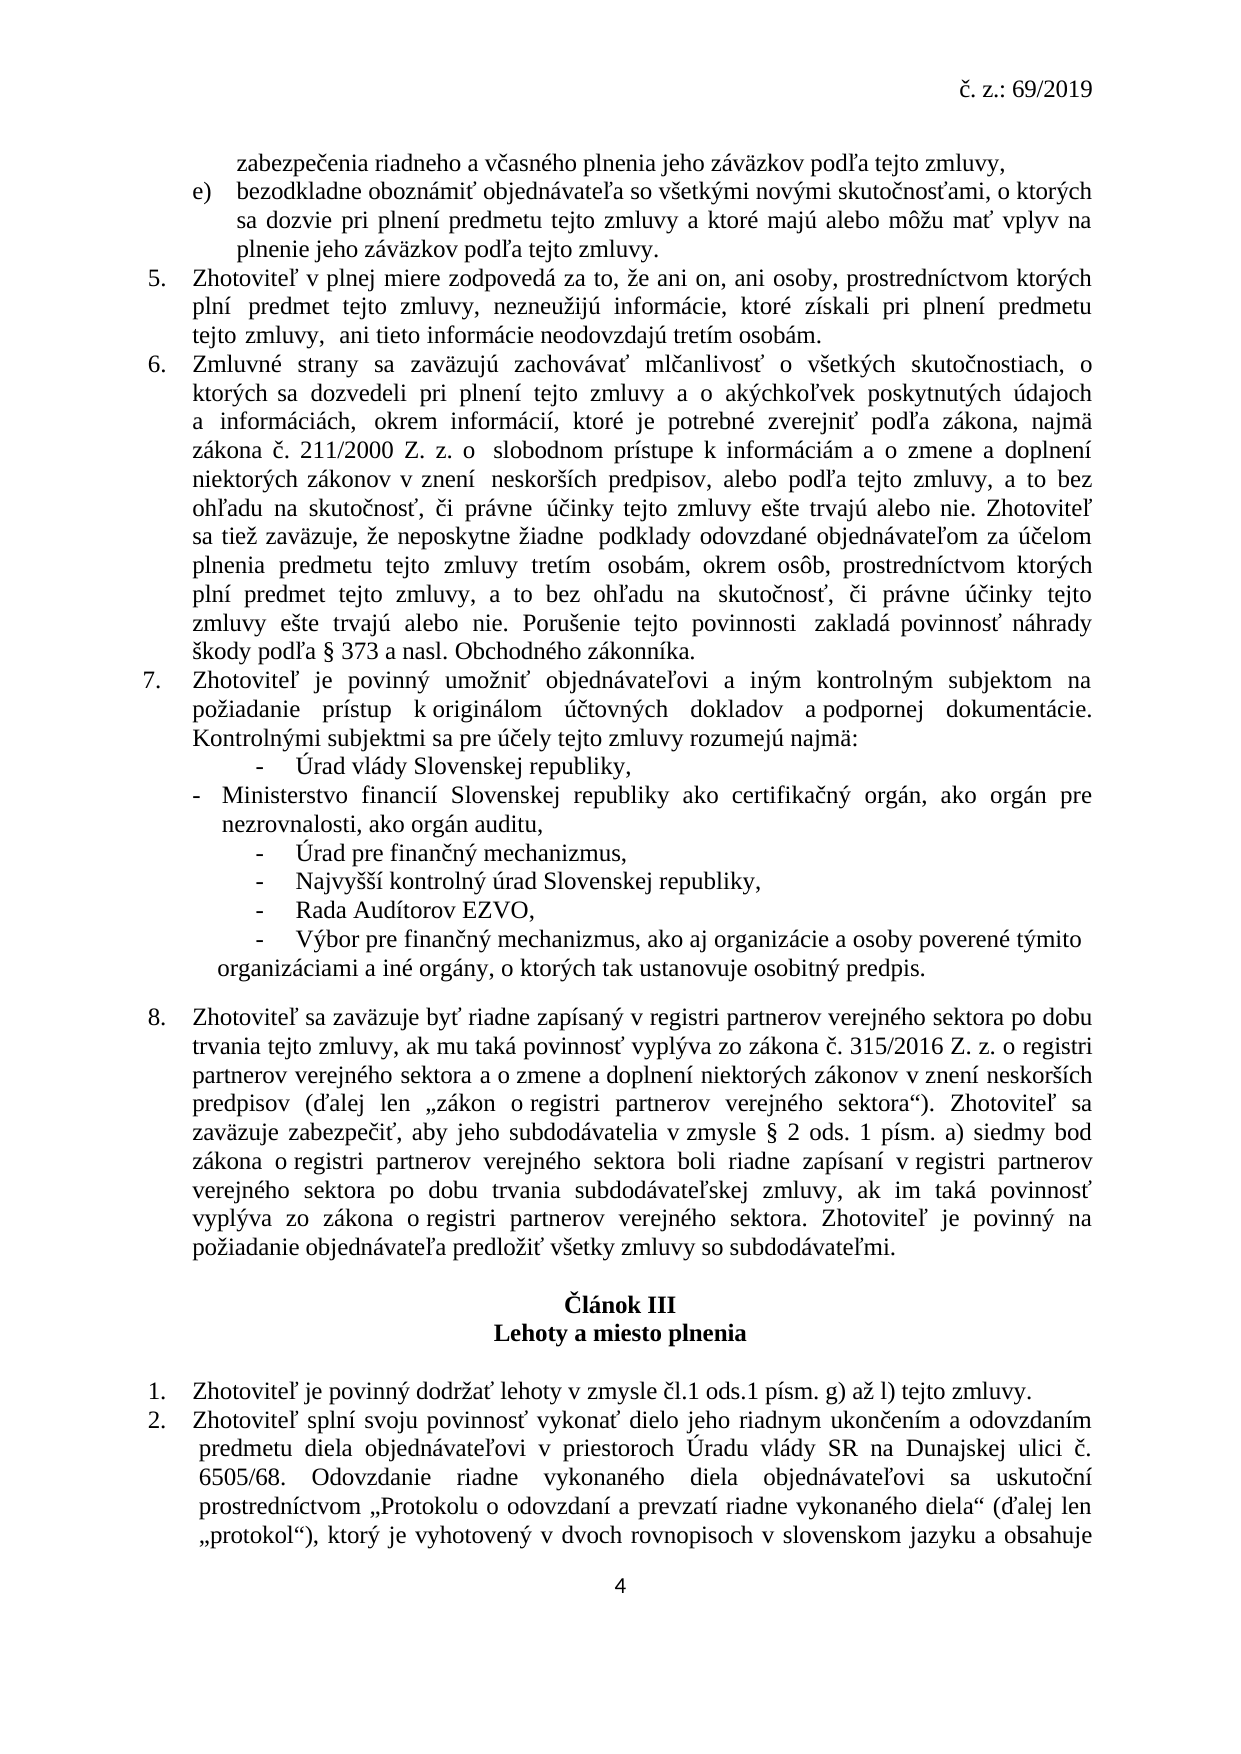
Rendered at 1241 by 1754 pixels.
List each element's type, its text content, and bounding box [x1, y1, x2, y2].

list organizáciami a iné orgány, o ktorých tak ustanovuje osobitný predpis. [192, 953, 1092, 981]
list Zhotoviteľ sa zaväzuje byť riadne zapísaný v registri partnerov verejného sektora po dobu trvania tejto zmluvy, ak mu taká povinnosť vyplýva zo zákona č. 315/2016 Z. z. o registri partnerov verejného sektora a o zmene a doplnení niektorých zákonov v znení neskorších predpisov (ďalej len „zákon o registri partnerov verejného sektora“). Zhotoviteľ sa zaväzuje zabezpečiť, aby jeho subdodávatelia v zmysle § 2 ods. 1 písm. a) siedmy bod zákona o registri partnerov verejného sektora boli riadne zapísaní v registri partnerov verejného sektora po dobu trvania subdodávateľskej zmluvy, ak im taká povinnosť vyplýva zo zákona o registri partnerov verejného sektora. Zhotoviteľ je povinný na požiadanie objednávateľa predložiť všetky zmluvy so subdodávateľmi. [148, 1002, 1092, 1261]
list bezodkladne oboznámiť objednávateľa so všetkými novými skutočnosťami, o ktorých sa dozvie pri plnení predmetu tejto zmluvy a ktoré majú alebo môžu mať vplyv na plnenie jeho záväzkov podľa tejto zmluvy. [192, 176, 1092, 263]
subtitle Článok III [148, 1290, 1092, 1318]
list Výbor pre finančný mechanizmus, ako aj organizácie a osoby poverené týmito [223, 924, 1092, 953]
list Zhotoviteľ je povinný dodržať lehoty v zmysle čl.1 ods.1 písm. g) až l) tejto zmluvy. [148, 1376, 1092, 1405]
list Úrad vlády Slovenskej republiky, [223, 751, 1092, 780]
list Zhotoviteľ v plnej miere zodpovedá za to, že ani on, ani osoby, prostredníctvom ktorých plní predmet tejto zmluvy, nezneužijú informácie, ktoré získali pri plnení predmetu tejto zmluvy, ani tieto informácie neodovzdajú tretím osobám. [148, 263, 1092, 349]
list Zmluvné strany sa zaväzujú zachovávať mlčanlivosť o všetkých skutočnostiach, o ktorých sa dozvedeli pri plnení tejto zmluvy a o akýchkoľvek poskytnutých údajoch a informáciách, okrem informácií, ktoré je potrebné zverejniť podľa zákona, najmä zákona č. 211/2000 Z. z. o slobodnom prístupe k informáciám a o zmene a doplnení niektorých zákonov v znení neskorších predpisov, alebo podľa tejto zmluvy, a to bez ohľadu na skutočnosť, či právne účinky tejto zmluvy ešte trvajú alebo nie. Zhotoviteľ sa tiež zaväzuje, že neposkytne žiadne podklady odovzdané objednávateľom za účelom plnenia predmetu tejto zmluvy tretím osobám, okrem osôb, prostredníctvom ktorých plní predmet tejto zmluvy, a to bez ohľadu na skutočnosť, či právne účinky tejto zmluvy ešte trvajú alebo nie. Porušenie tejto povinnosti zakladá povinnosť náhrady škody podľa § 373 a nasl. Obchodného zákonníka. [148, 349, 1092, 665]
list Ministerstvo financií Slovenskej republiky ako certifikačný orgán, ako orgán pre nezrovnalosti, ako orgán auditu, [192, 780, 1092, 838]
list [148, 1405, 1092, 1548]
list Úrad pre finančný mechanizmus, [223, 838, 1092, 866]
list Zhotoviteľ je povinný umožniť objednávateľovi a iným kontrolným subjektom na požiadanie prístup k originálom účtovných dokladov a podpornej dokumentácie. Kontrolnými subjektmi sa pre účely tejto zmluvy rozumejú najmä: [142, 665, 1092, 751]
subtitle Lehoty a miesto plnenia [148, 1318, 1092, 1347]
list Rada Audítorov EZVO, [223, 895, 1092, 924]
list Najvyšší kontrolný úrad Slovenskej republiky, [223, 866, 1092, 895]
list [192, 148, 1092, 176]
